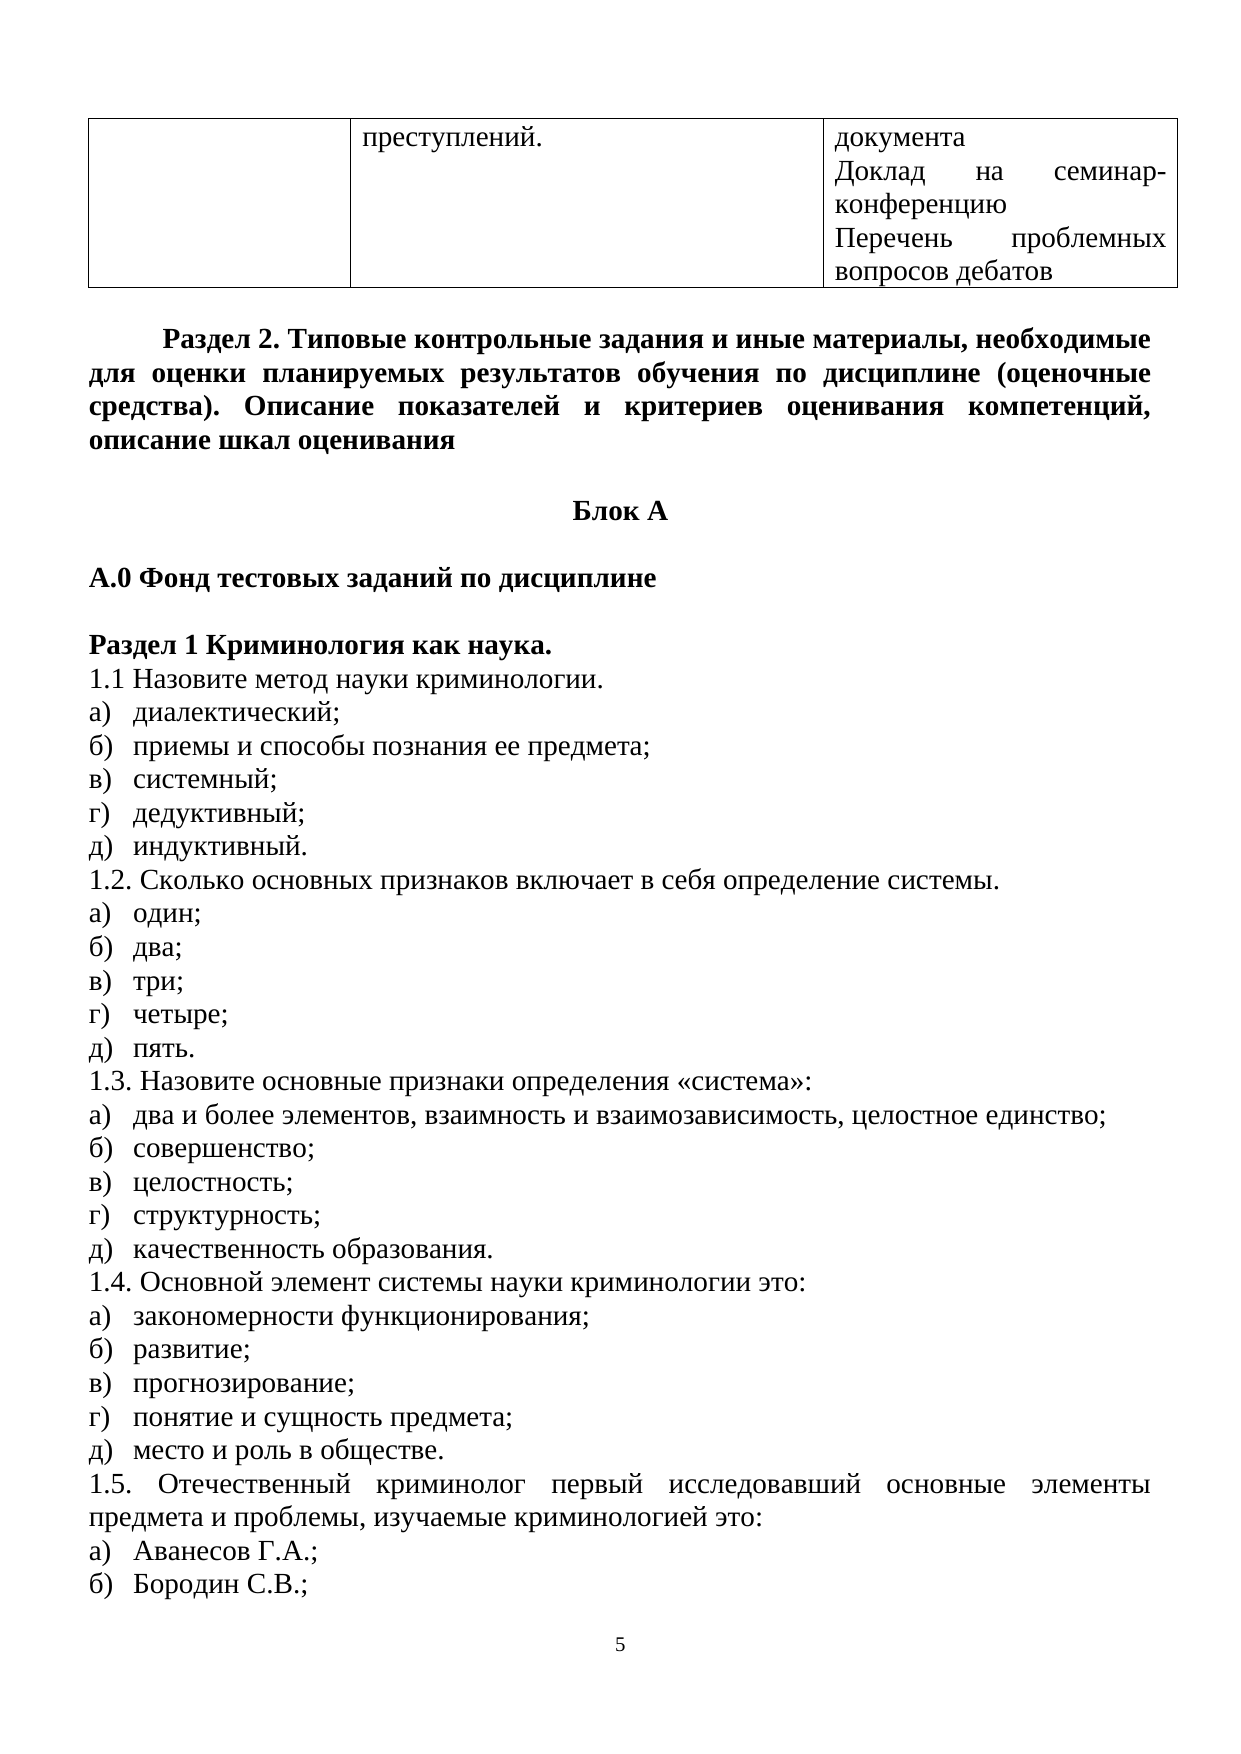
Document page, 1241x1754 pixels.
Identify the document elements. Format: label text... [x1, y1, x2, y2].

list два; [88, 929, 1152, 963]
list развитие; [88, 1332, 1152, 1365]
text 1.5. Отечественный криминолог первый исследовавший основные элементы предмета и проблемы, изучаемые криминологией это: [88, 1466, 1152, 1533]
list индуктивный. [88, 828, 1152, 862]
text 1.3. Назовите основные признаки определения «система»: [88, 1063, 1152, 1097]
list диалектический; [88, 694, 1152, 728]
list приемы и способы познания ее предмета; [88, 728, 1152, 761]
list качественность образования. [88, 1231, 1152, 1264]
text Раздел 2. Типовые контрольные задания и иные материалы, необходимые для оценки планируемых результатов обучения по дисциплине (оценочные средства). Описание показателей и критериев оценивания компетенций, описание шкал оценивания [88, 321, 1152, 456]
text Блок А [88, 493, 1152, 527]
list целостность; [88, 1164, 1152, 1197]
text 1.1 Назовите метод науки криминологии. [88, 661, 1152, 694]
text 1.4. Основной элемент системы науки криминологии это: [88, 1264, 1152, 1298]
text 1.2. Сколько основных признаков включает в себя определение системы. [88, 862, 1152, 896]
list закономерности функционирования; [88, 1298, 1152, 1332]
list место и роль в обществе. [88, 1432, 1152, 1466]
list системный; [88, 761, 1152, 795]
list четыре; [88, 996, 1152, 1030]
text Раздел 1 Криминология как наука. [88, 627, 1152, 661]
list дедуктивный; [88, 795, 1152, 828]
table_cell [824, 119, 1177, 287]
list три; [88, 963, 1152, 996]
list структурность; [88, 1197, 1152, 1231]
list прогнозирование; [88, 1365, 1152, 1399]
list Аванесов Г.А.; [88, 1533, 1152, 1566]
list два и более элементов, взаимность и взаимозависимость, целостное единство; [88, 1097, 1152, 1130]
list Бородин С.В.; [88, 1566, 1152, 1600]
list пять. [88, 1030, 1152, 1063]
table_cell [351, 119, 823, 287]
list понятие и сущность предмета; [88, 1399, 1152, 1432]
text А.0 Фонд тестовых заданий по дисциплине [88, 560, 1152, 594]
list совершенство; [88, 1130, 1152, 1164]
list один; [88, 896, 1152, 929]
